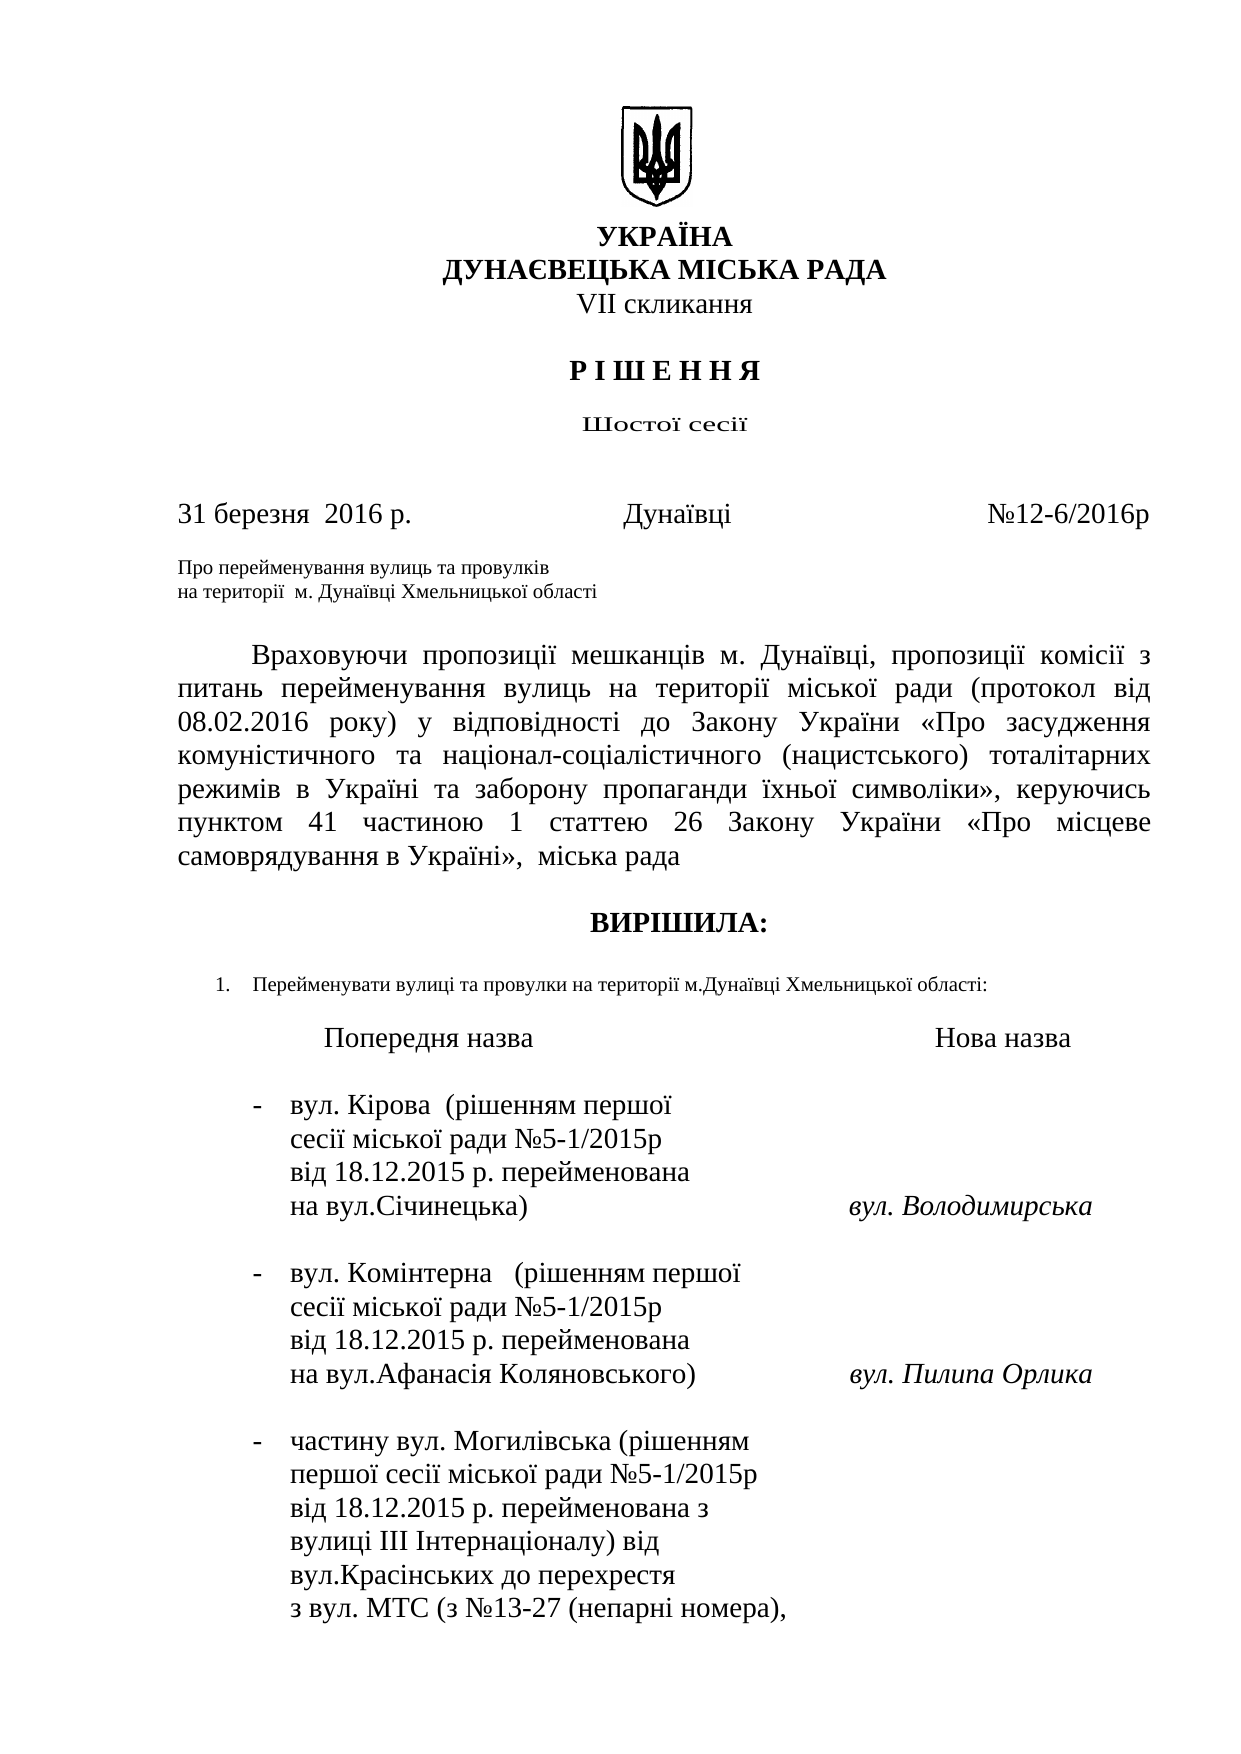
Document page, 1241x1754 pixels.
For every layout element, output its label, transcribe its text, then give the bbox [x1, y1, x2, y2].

text Дунаєвецька міська рада [177, 252, 1152, 286]
list частину вул. Могилівська (рішенням [252, 1423, 1152, 1456]
text першої сесії міської ради №5-1/2015р [290, 1456, 1152, 1490]
text сесії міської ради №5-1/2015р [290, 1121, 1152, 1154]
text від 18.12.2015 р. перейменована з [290, 1490, 1152, 1523]
text вулиці ІІІ Інтернаціоналу) від [290, 1523, 1152, 1557]
text УКРАЇНА [177, 219, 1152, 252]
text сесії міської ради №5-1/2015р [290, 1289, 1152, 1322]
text на території м. Дунаївці Хмельницької області [177, 579, 1152, 603]
list Перейменувати вулиці та провулки на території м.Дунаївці Хмельницької області: [215, 972, 1152, 996]
text Враховуючи пропозиції мешканців м. Дунаївці, пропозиції комісії з питань перейменування вулиць на території міської ради (протокол від 08.02.2016 року) у відповідності до Закону України «Про засудження комуністичного та націонал-соціалістичного (нацистського) тоталітарних режимів в Україні та заборону пропаганди їхньої символіки», керуючись пунктом 41 частиною 1 статтею 26 Закону України «Про місцеве самоврядування в Україні», міська рада [177, 637, 1152, 872]
text VII скликання [177, 286, 1152, 319]
list вул. Комінтерна (рішенням першої [252, 1255, 1152, 1289]
text Про перейменування вулиць та провулків [177, 555, 1152, 579]
text з вул. МТС (з №13-27 (непарні номера), [290, 1591, 1152, 1624]
text на вул.Січинецька) вул. Володимирська [290, 1188, 1152, 1222]
text Р І Ш Е Н Н Я [177, 353, 1152, 386]
text вул.Красінських до перехрестя [290, 1557, 1152, 1591]
subtitle Шостої сесії [177, 412, 1152, 436]
text Попередня назва Нова назва [214, 1020, 1152, 1054]
text ВИРІШИЛА: [177, 905, 1152, 939]
list вул. Кірова (рішенням першої [252, 1087, 1152, 1121]
text від 18.12.2015 р. перейменована [290, 1154, 1152, 1188]
text на вул.Афанасія Коляновського) вул. Пилипа Орлика [290, 1356, 1152, 1389]
text 31 березня 2016 р. Дунаївці №12-6/2016р [177, 496, 1152, 529]
text від 18.12.2015 р. перейменована [290, 1322, 1152, 1356]
picture [621, 106, 693, 207]
